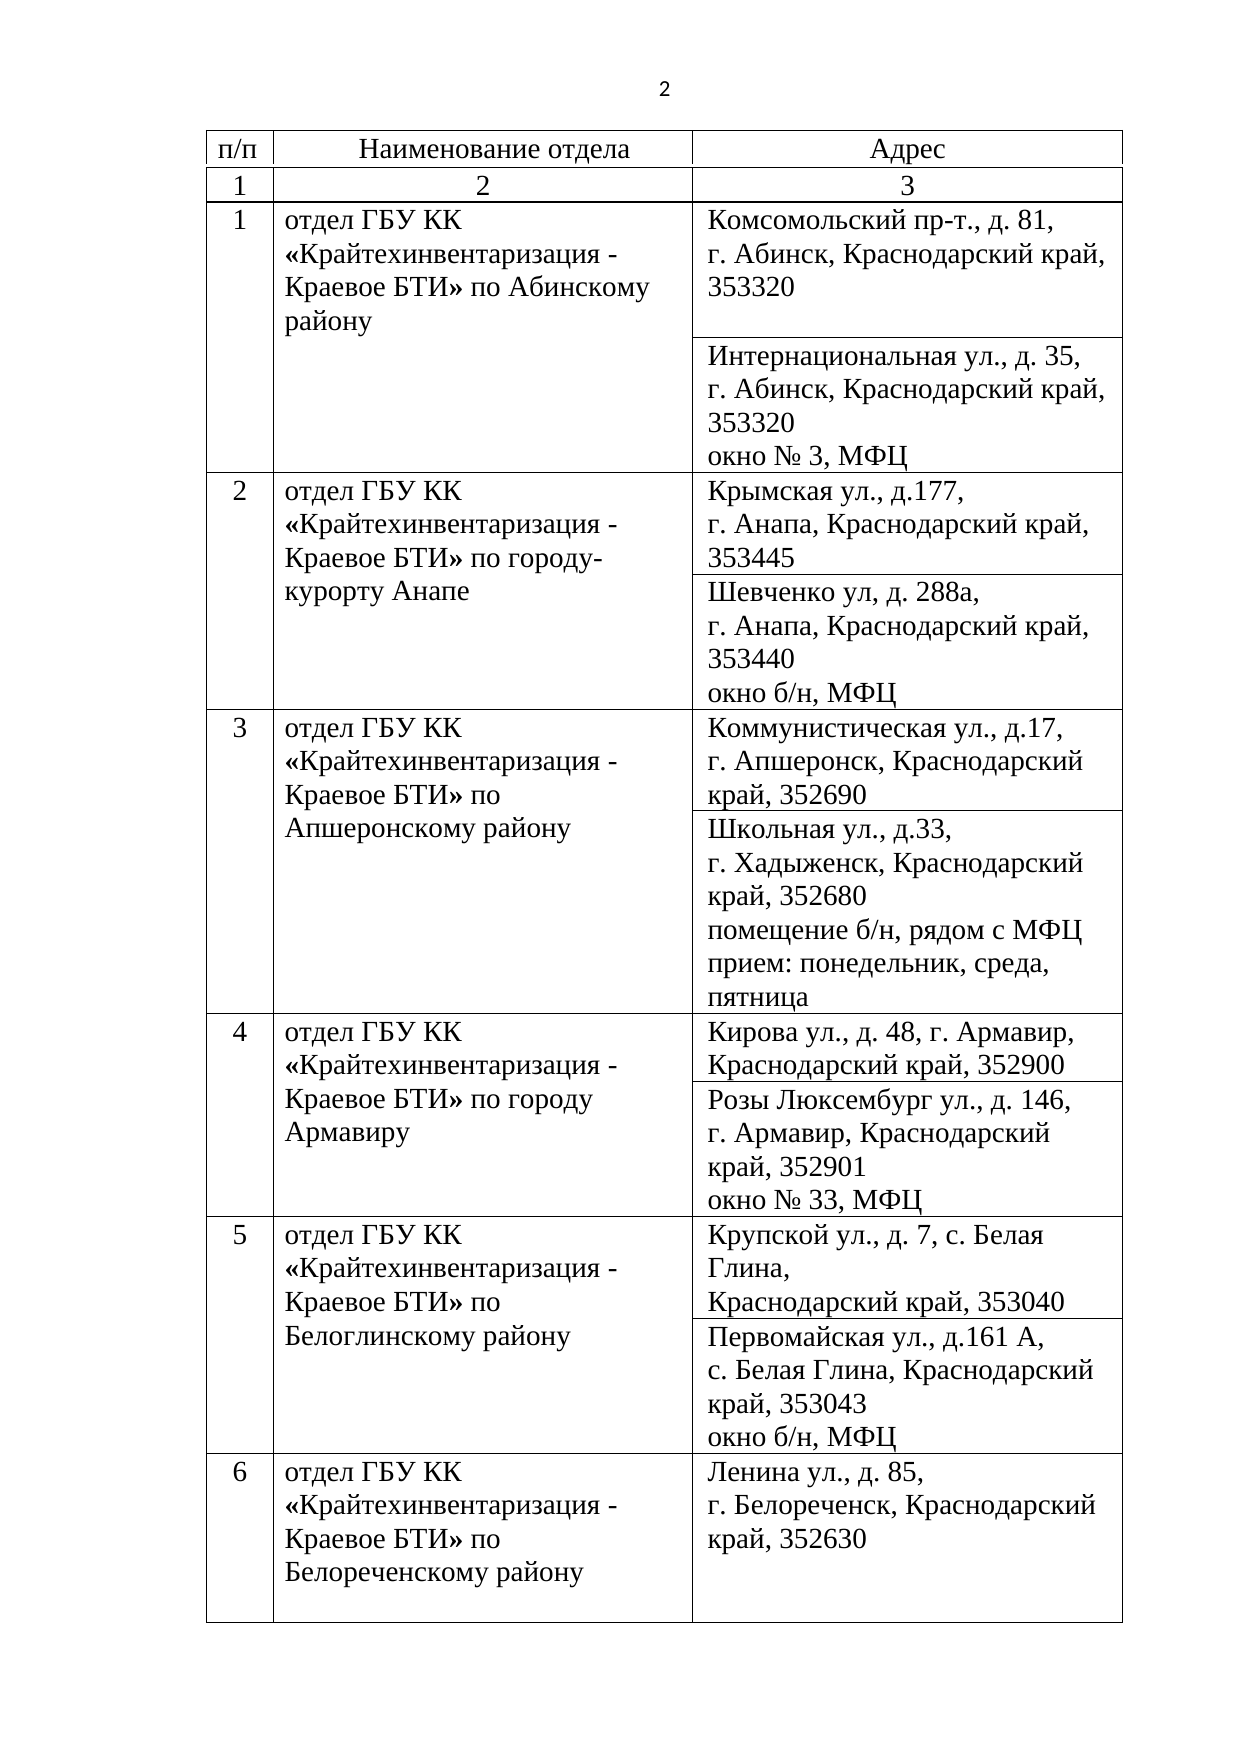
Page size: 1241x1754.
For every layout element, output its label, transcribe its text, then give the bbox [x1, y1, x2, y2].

table_cell Ленина ул., д. 85, г. Белореченск, Краснодарский край, 352630 [693, 1454, 1122, 1622]
table_cell 5 [207, 1217, 273, 1453]
table_header п/п [207, 131, 273, 164]
table_cell отдел ГБУ КК «Крайтехинвентаризация - Краевое БТИ» по городу Армавиру [274, 1014, 692, 1216]
table_header 2 [274, 168, 692, 201]
table_header Наименование отдела [274, 131, 692, 164]
table_cell отдел ГБУ КК «Крайтехинвентаризация - Краевое БТИ» по Апшеронскому району [274, 710, 692, 1013]
table_cell 3 [207, 710, 273, 1013]
table_cell Кирова ул., д. 48, г. Армавир, Краснодарский край, 352900 [693, 1014, 1122, 1081]
table_cell Школьная ул., д.33, г. Хадыженск, Краснодарский край, 352680 помещение б/н, рядом с МФЦ прием: понедельник, среда, пятница [693, 811, 1122, 1013]
table_header 3 [693, 168, 1122, 201]
table_cell Комсомольский пр-т., д. 81, г. Абинск, Краснодарский край, 353320 [693, 203, 1122, 337]
table_cell отдел ГБУ КК «Крайтехинвентаризация - Краевое БТИ» по Белоглинскому району [274, 1217, 692, 1453]
table_cell отдел ГБУ КК «Крайтехинвентаризация - Краевое БТИ» по Белореченскому району [274, 1454, 692, 1622]
table_cell Первомайская ул., д.161 А, с. Белая Глина, Краснодарский край, 353043 окно б/н, МФЦ [693, 1319, 1122, 1453]
table_cell Коммунистическая ул., д.17, г. Апшеронск, Краснодарский край, 352690 [693, 710, 1122, 810]
table_cell Интернациональная ул., д. 35, г. Абинск, Краснодарский край, 353320 окно № 3, МФЦ [693, 338, 1122, 472]
table_cell 6 [207, 1454, 273, 1622]
table_cell 1 [207, 203, 273, 472]
table_cell отдел ГБУ КК «Крайтехинвентаризация - Краевое БТИ» по Абинскому району [274, 203, 692, 472]
table_cell отдел ГБУ КК «Крайтехинвентаризация - Краевое БТИ» по городу-курорту Анапе [274, 473, 692, 709]
table_cell 2 [207, 473, 273, 709]
table_cell Шевченко ул, д. 288а, г. Анапа, Краснодарский край, 353440 окно б/н, МФЦ [693, 575, 1122, 709]
table_header Адрес [693, 131, 1122, 164]
table_cell Крымская ул., д.177, г. Анапа, Краснодарский край, 353445 [693, 473, 1122, 573]
table_cell Крупской ул., д. 7, с. Белая Глина, Краснодарский край, 353040 [693, 1217, 1122, 1318]
table_header 1 [207, 168, 273, 201]
table_cell Розы Люксембург ул., д. 146, г. Армавир, Краснодарский край, 352901 окно № 33, МФЦ [693, 1082, 1122, 1216]
table_cell 4 [207, 1014, 273, 1216]
